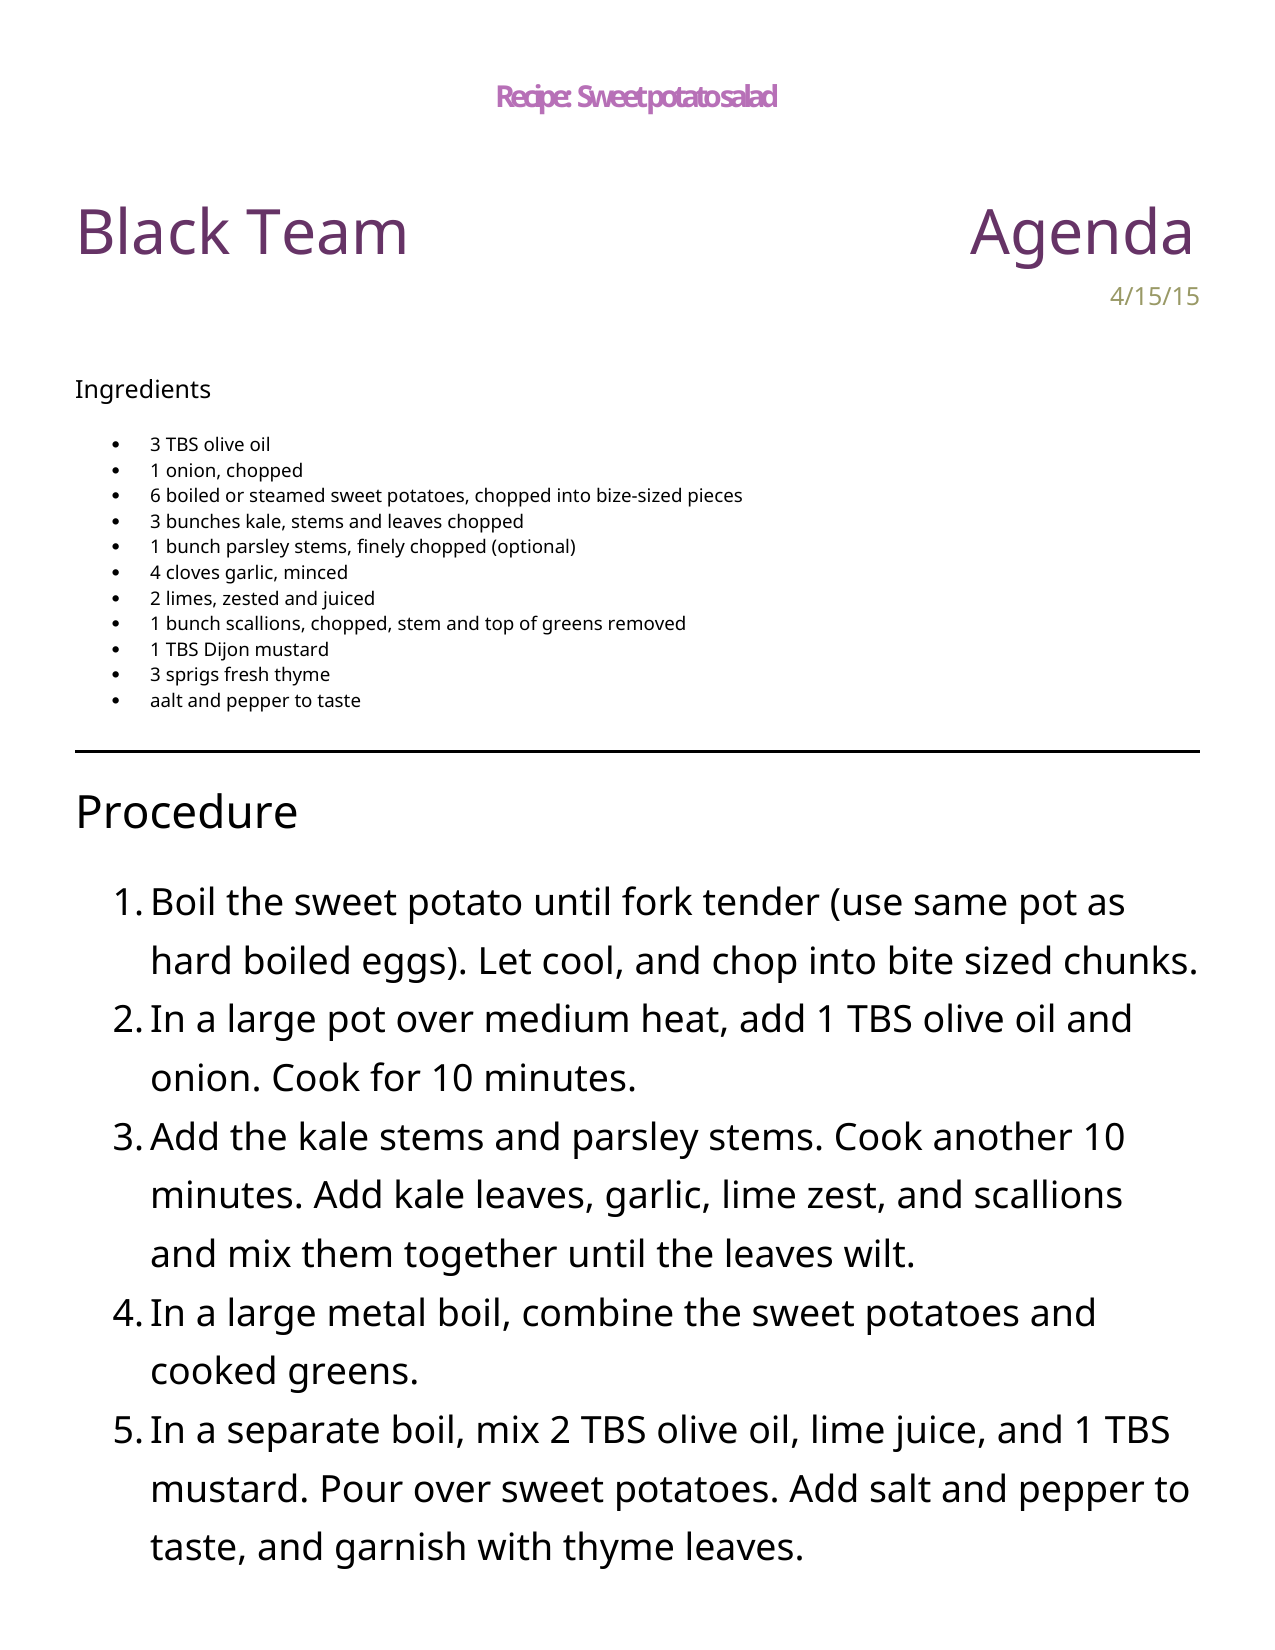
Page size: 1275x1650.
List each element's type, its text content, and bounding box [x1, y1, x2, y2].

list 3 TBS olive oil [112, 432, 1200, 457]
list 3 sprigs fresh thyme [112, 661, 1200, 687]
list 4 cloves garlic, minced [112, 559, 1200, 585]
list In a separate boil, mix 2 TBS olive oil, lime juice, and 1 TBS mustard. Pour over sweet potatoes. Add salt and pepper to taste, and garnish with thyme leaves. [112, 1403, 1200, 1572]
list Add the kale stems and parsley stems. Cook another 10 minutes. Add kale leaves, garlic, lime zest, and scallions and mix them together until the leaves wilt. [112, 1110, 1200, 1278]
list 2 limes, zested and juiced [112, 585, 1200, 610]
text Ingredients [75, 372, 1200, 406]
list aalt and pepper to taste [112, 687, 1200, 712]
list 1 bunch parsley stems, finely chopped (optional) [112, 534, 1200, 559]
list 1 TBS Dijon mustard [112, 636, 1200, 661]
list 6 boiled or steamed sweet potatoes, chopped into bize-sized pieces [112, 483, 1200, 508]
list 1 bunch scallions, chopped, stem and top of greens removed [112, 610, 1200, 636]
text Procedure [75, 779, 1200, 841]
list Boil the sweet potato until fork tender (use same pot as hard boiled eggs). Let cool, and chop into bite sized chunks. [112, 876, 1200, 985]
list In a large metal boil, combine the sweet potatoes and cooked greens. [112, 1286, 1200, 1396]
list 3 bunches kale, stems and leaves chopped [112, 508, 1200, 534]
list In a large pot over medium heat, add 1 TBS olive oil and onion. Cook for 10 minutes. [112, 993, 1200, 1102]
list 1 onion, chopped [112, 457, 1200, 483]
